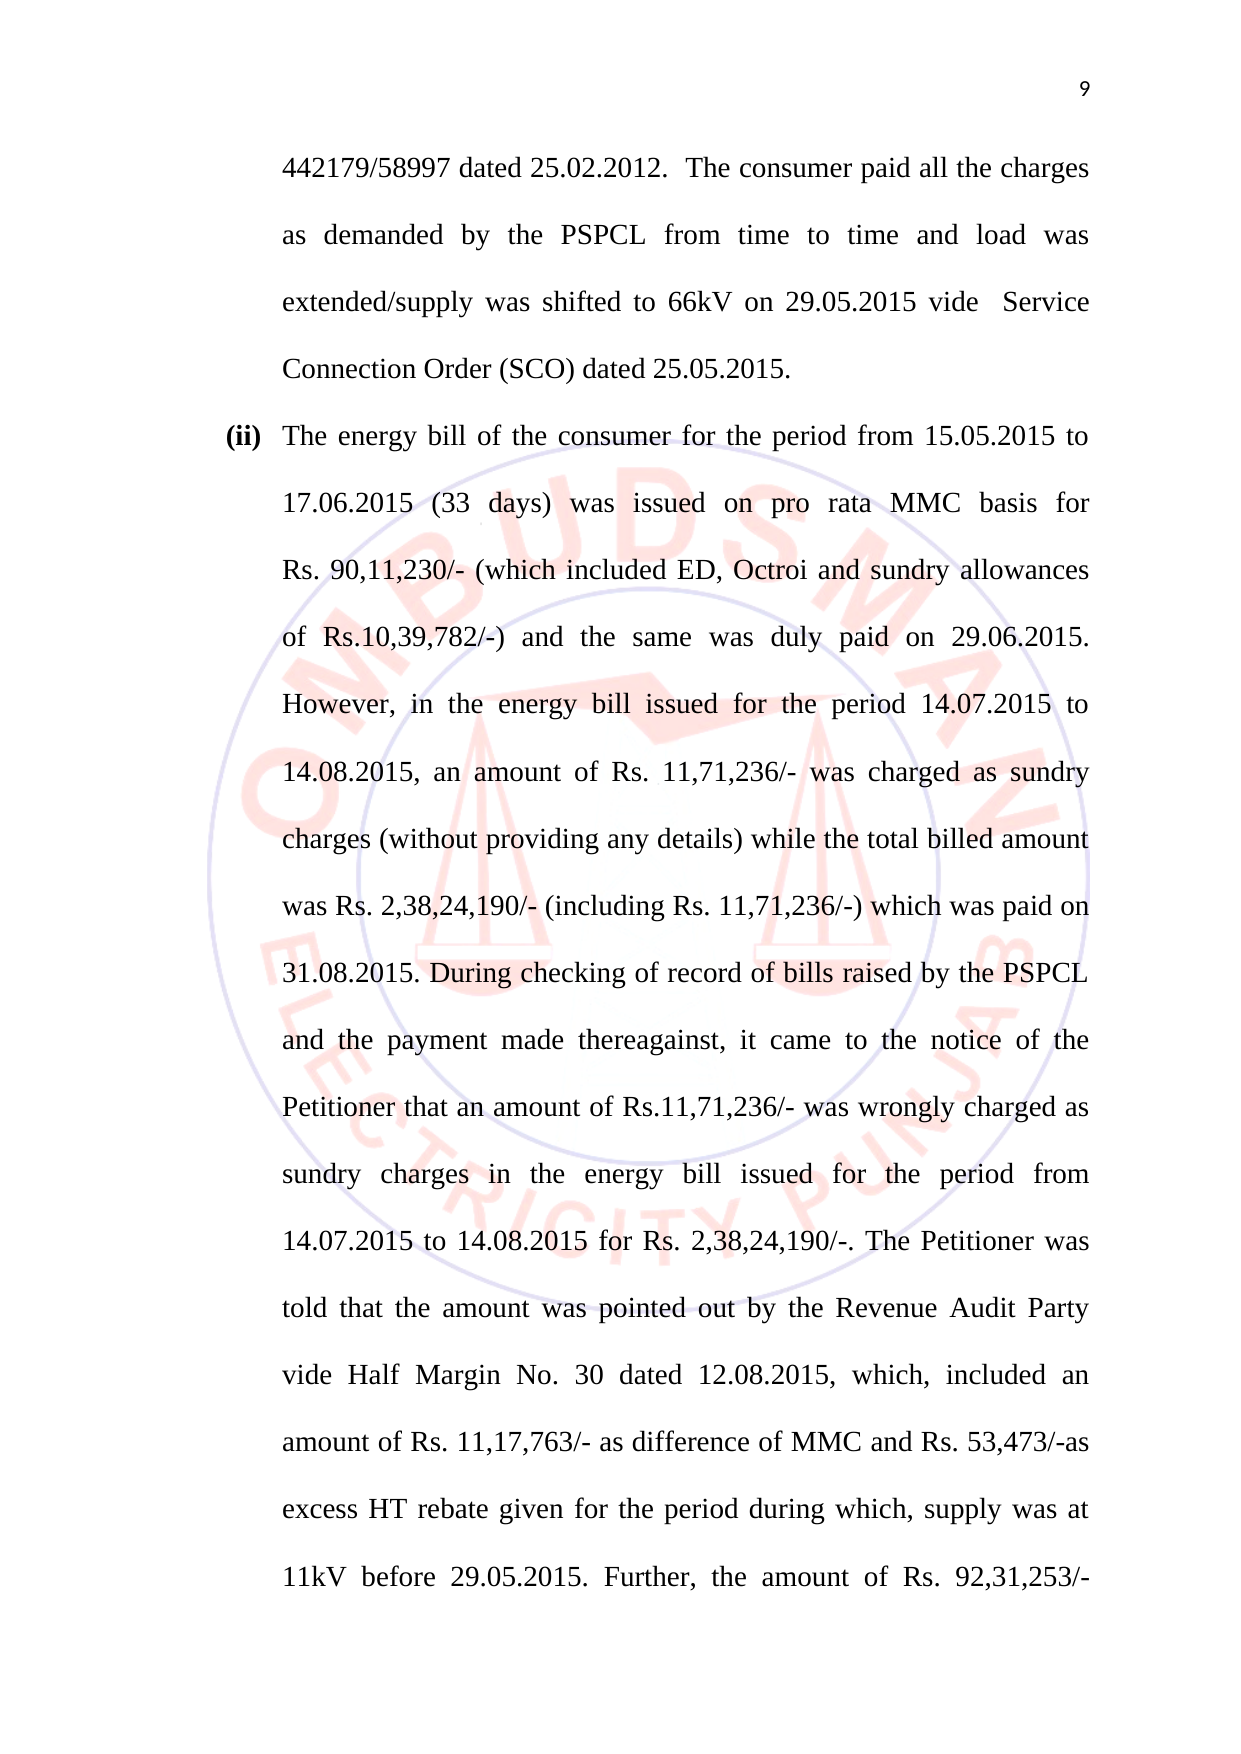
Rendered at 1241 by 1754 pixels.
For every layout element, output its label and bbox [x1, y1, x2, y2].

list [207, 150, 1090, 385]
list [226, 418, 1090, 1592]
